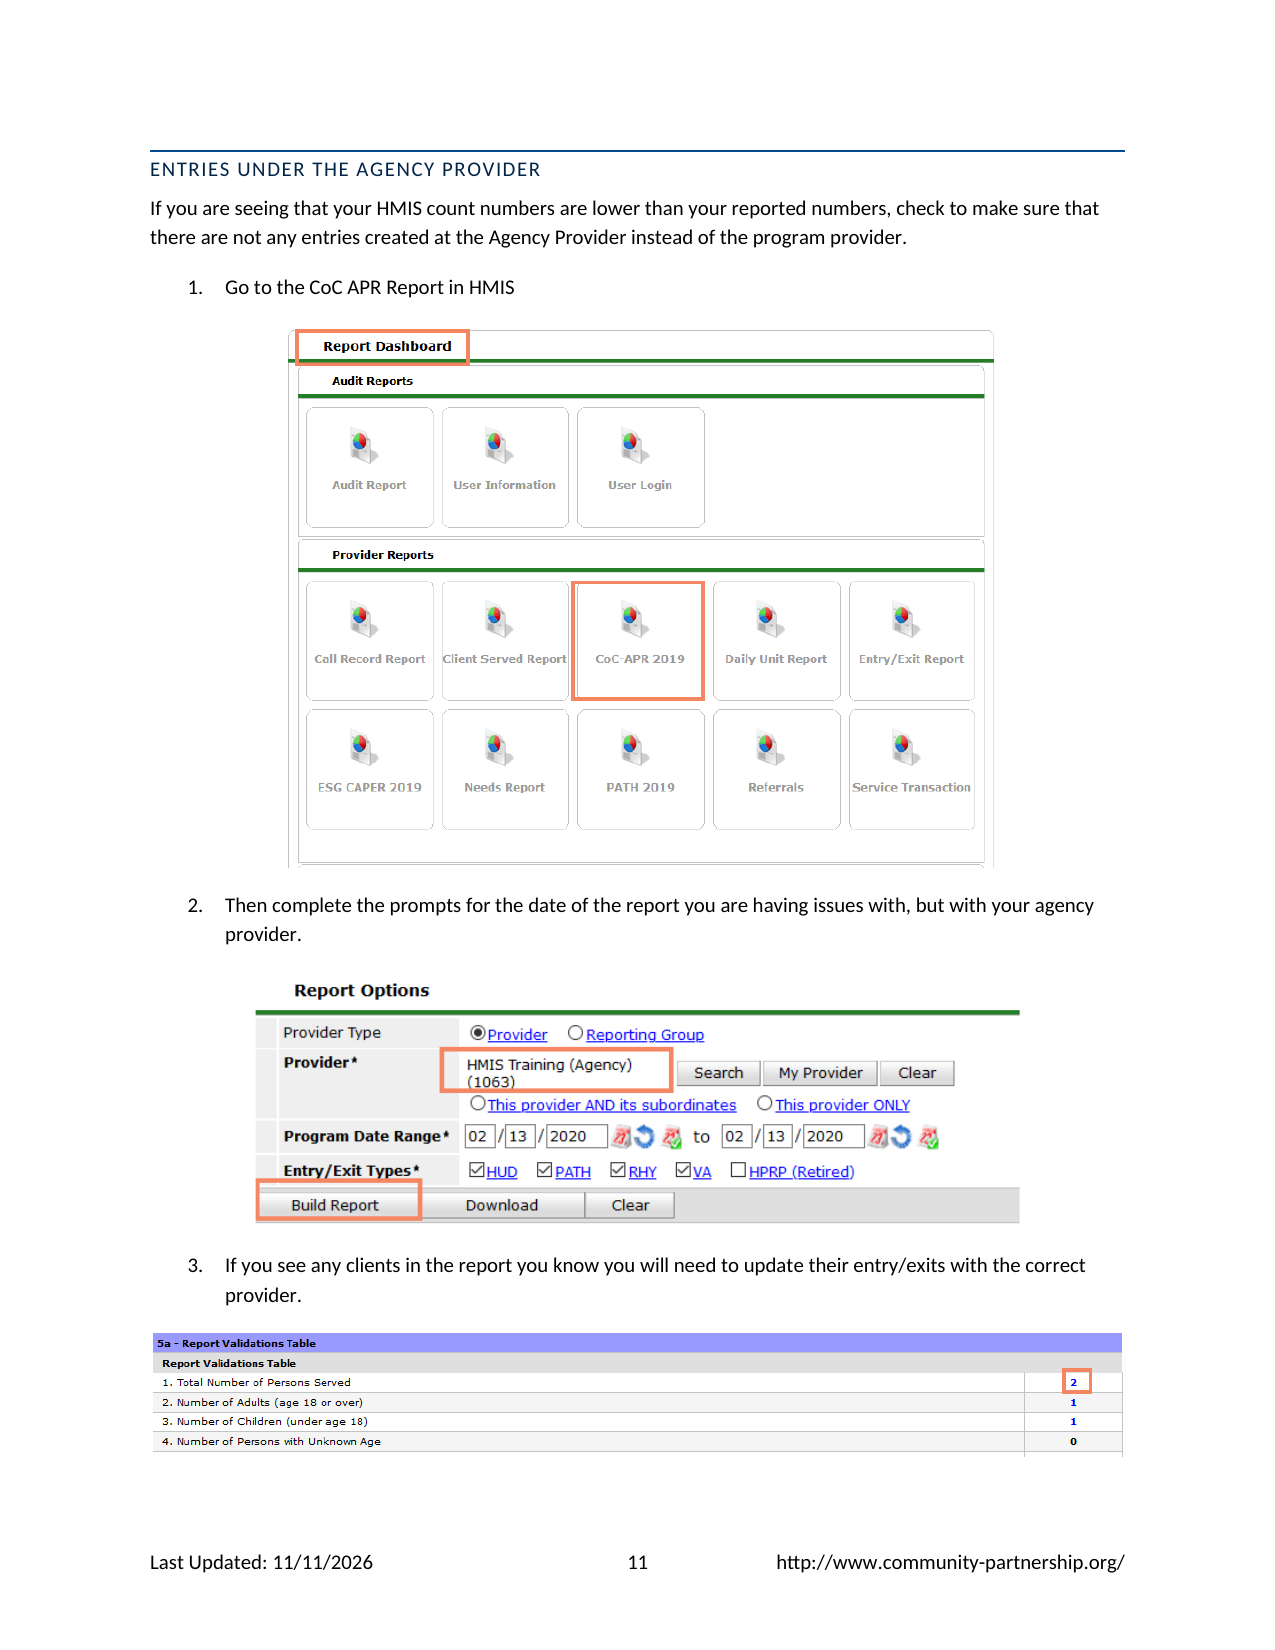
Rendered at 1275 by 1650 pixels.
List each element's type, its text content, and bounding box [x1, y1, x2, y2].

picture [255, 971, 1020, 1229]
picture [281, 324, 994, 868]
text If you are seeing that your HMIS count numbers are lower than your reported numbers, check to make sure that there are not any entries created at the Agency Provider instead of the program provider. [150, 195, 1125, 250]
list Go to the CoC APR Report in HMIS [187, 274, 1125, 300]
list Then complete the prompts for the date of the report you are having issues with, but with your agency provider. [187, 892, 1125, 947]
list If you see any clients in the report you know you will need to update their entry/exits with the correct provider. [187, 1253, 1125, 1307]
picture [150, 1331, 1125, 1457]
subtitle Entries under the Agency Provider [150, 152, 1125, 181]
